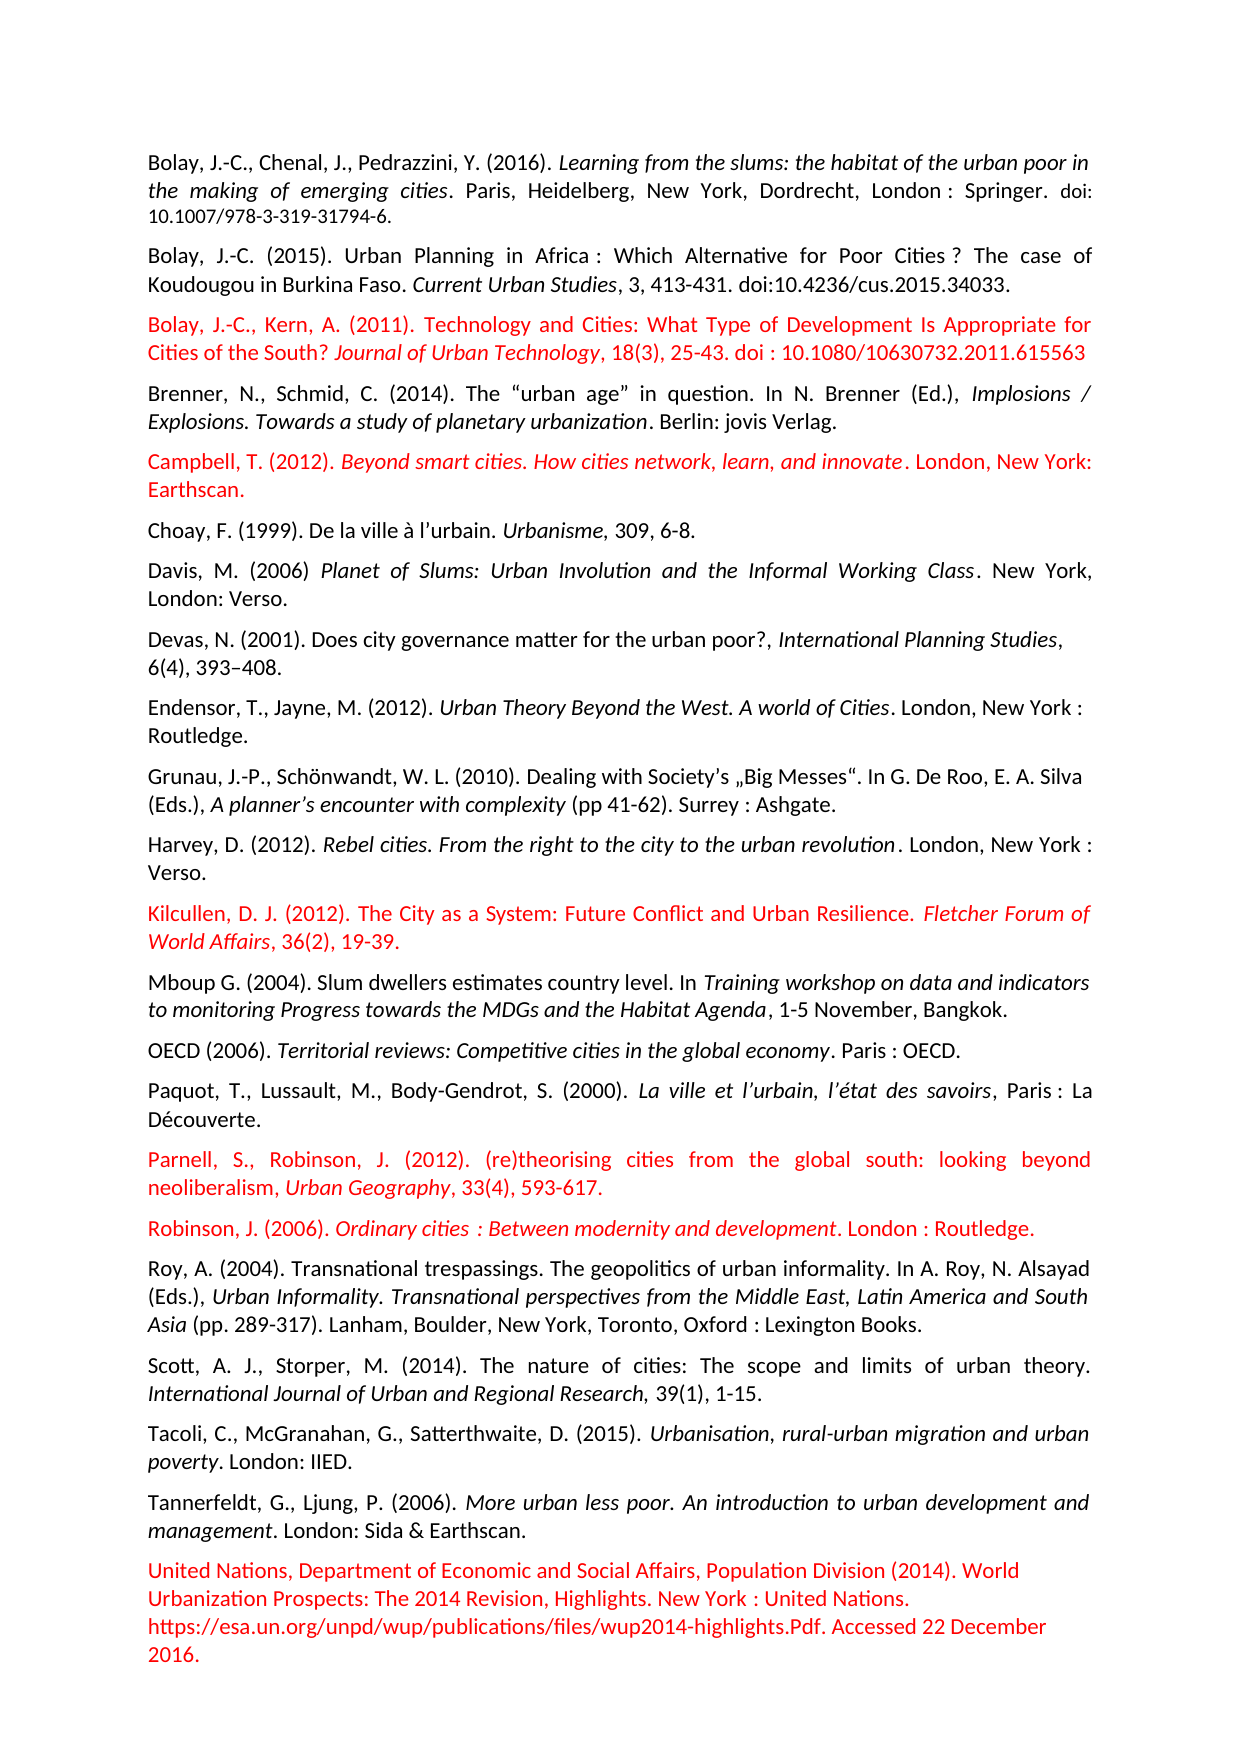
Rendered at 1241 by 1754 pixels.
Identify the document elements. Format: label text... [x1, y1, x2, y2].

text Tannerfeldt, G., Ljung, P. (2006). More urban less poor. An introduction to urban development and management. London: Sida & Earthscan. [148, 1488, 1092, 1544]
text Campbell, T. (2012). Beyond smart cities. How cities network, learn, and innovate. London, New York: Earthscan. [148, 447, 1092, 503]
text Scott, A. J., Storper, M. (2014). The nature of cities: The scope and limits of urban theory. International Journal of Urban and Regional Research, 39(1), 1-15. [148, 1351, 1092, 1407]
text Brenner, N., Schmid, C. (2014). The “urban age” in question. In N. Brenner (Ed.), Implosions / Explosions. Towards a study of planetary urbanization. Berlin: jovis Verlag. [148, 379, 1092, 435]
text United Nations, Department of Economic and Social Affairs, Population Division (2014). World Urbanization Prospects: The 2014 Revision, Highlights. New York : United Nations. https://esa.un.org/unpd/wup/publications/files/wup2014-highlights.Pdf. Accessed 22 December 2016. [148, 1556, 1092, 1668]
text Bolay, J.-C., Kern, A. (2011). Technology and Cities: What Type of Development Is Appropriate for Cities of the South? Journal of Urban Technology, 18(3), 25-43. doi : 10.1080/10630732.2011.615563 [148, 310, 1092, 366]
text OECD (2006). Territorial reviews: Competitive cities in the global economy. Paris : OECD. [148, 1036, 1092, 1064]
text Roy, A. (2004). Transnational trespassings. The geopolitics of urban informality. In A. Roy, N. Alsayad (Eds.), Urban Informality. Transnational perspectives from the Middle East, Latin America and South Asia (pp. 289-317). Lanham, Boulder, New York, Toronto, Oxford : Lexington Books. [148, 1254, 1092, 1338]
text Bolay, J.-C. (2015). Urban Planning in Africa : Which Alternative for Poor Cities ? The case of Koudougou in Burkina Faso. Current Urban Studies, 3, 413-431. doi:10.4236/cus.2015.34033. [148, 242, 1092, 298]
text Tacoli, C., McGranahan, G., Satterthwaite, D. (2015). Urbanisation, rural-urban migration and urban poverty. London: IIED. [148, 1419, 1092, 1475]
text Parnell, S., Robinson, J. (2012). (re)theorising cities from the global south: looking beyond neoliberalism, Urban Geography, 33(4), 593-617. [148, 1145, 1092, 1201]
text Grunau, J.-P., Schönwandt, W. L. (2010). Dealing with Society’s „Big Messes“. In G. De Roo, E. A. Silva (Eds.), A planner’s encounter with complexity (pp 41-62). Surrey : Ashgate. [148, 762, 1092, 818]
text Choay, F. (1999). De la ville à l’urbain. Urbanisme, 309, 6-8. [148, 516, 1092, 544]
text Devas, N. (2001). Does city governance matter for the urban poor?, International Planning Studies, 6(4), 393–408. [148, 625, 1092, 681]
text Paquot, T., Lussault, M., Body-Gendrot, S. (2000). La ville et l’urbain, l’état des savoirs, Paris : La Découverte. [148, 1077, 1092, 1133]
text Bolay, J.-C., Chenal, J., Pedrazzini, Y. (2016). Learning from the slums: the habitat of the urban poor in the making of emerging cities. Paris, Heidelberg, New York, Dordrecht, London : Springer. doi: 10.1007/978-3-319-31794-6. [148, 148, 1092, 229]
text Kilcullen, D. J. (2012). The City as a System: Future Conflict and Urban Resilience. Fletcher Forum of World Affairs, 36(2), 19-39. [148, 899, 1092, 955]
text Davis, M. (2006) Planet of Slums: Urban Involution and the Informal Working Class. New York, London: Verso. [148, 556, 1092, 612]
text Mboup G. (2004). Slum dwellers estimates country level. In Training workshop on data and indicators to monitoring Progress towards the MDGs and the Habitat Agenda, 1-5 November, Bangkok. [148, 968, 1092, 1024]
text Harvey, D. (2012). Rebel cities. From the right to the city to the urban revolution. London, New York : Verso. [148, 831, 1092, 887]
text Robinson, J. (2006). Ordinary cities : Between modernity and development. London : Routledge. [148, 1214, 1092, 1242]
text Endensor, T., Jayne, M. (2012). Urban Theory Beyond the West. A world of Cities. London, New York : Routledge. [148, 693, 1092, 749]
